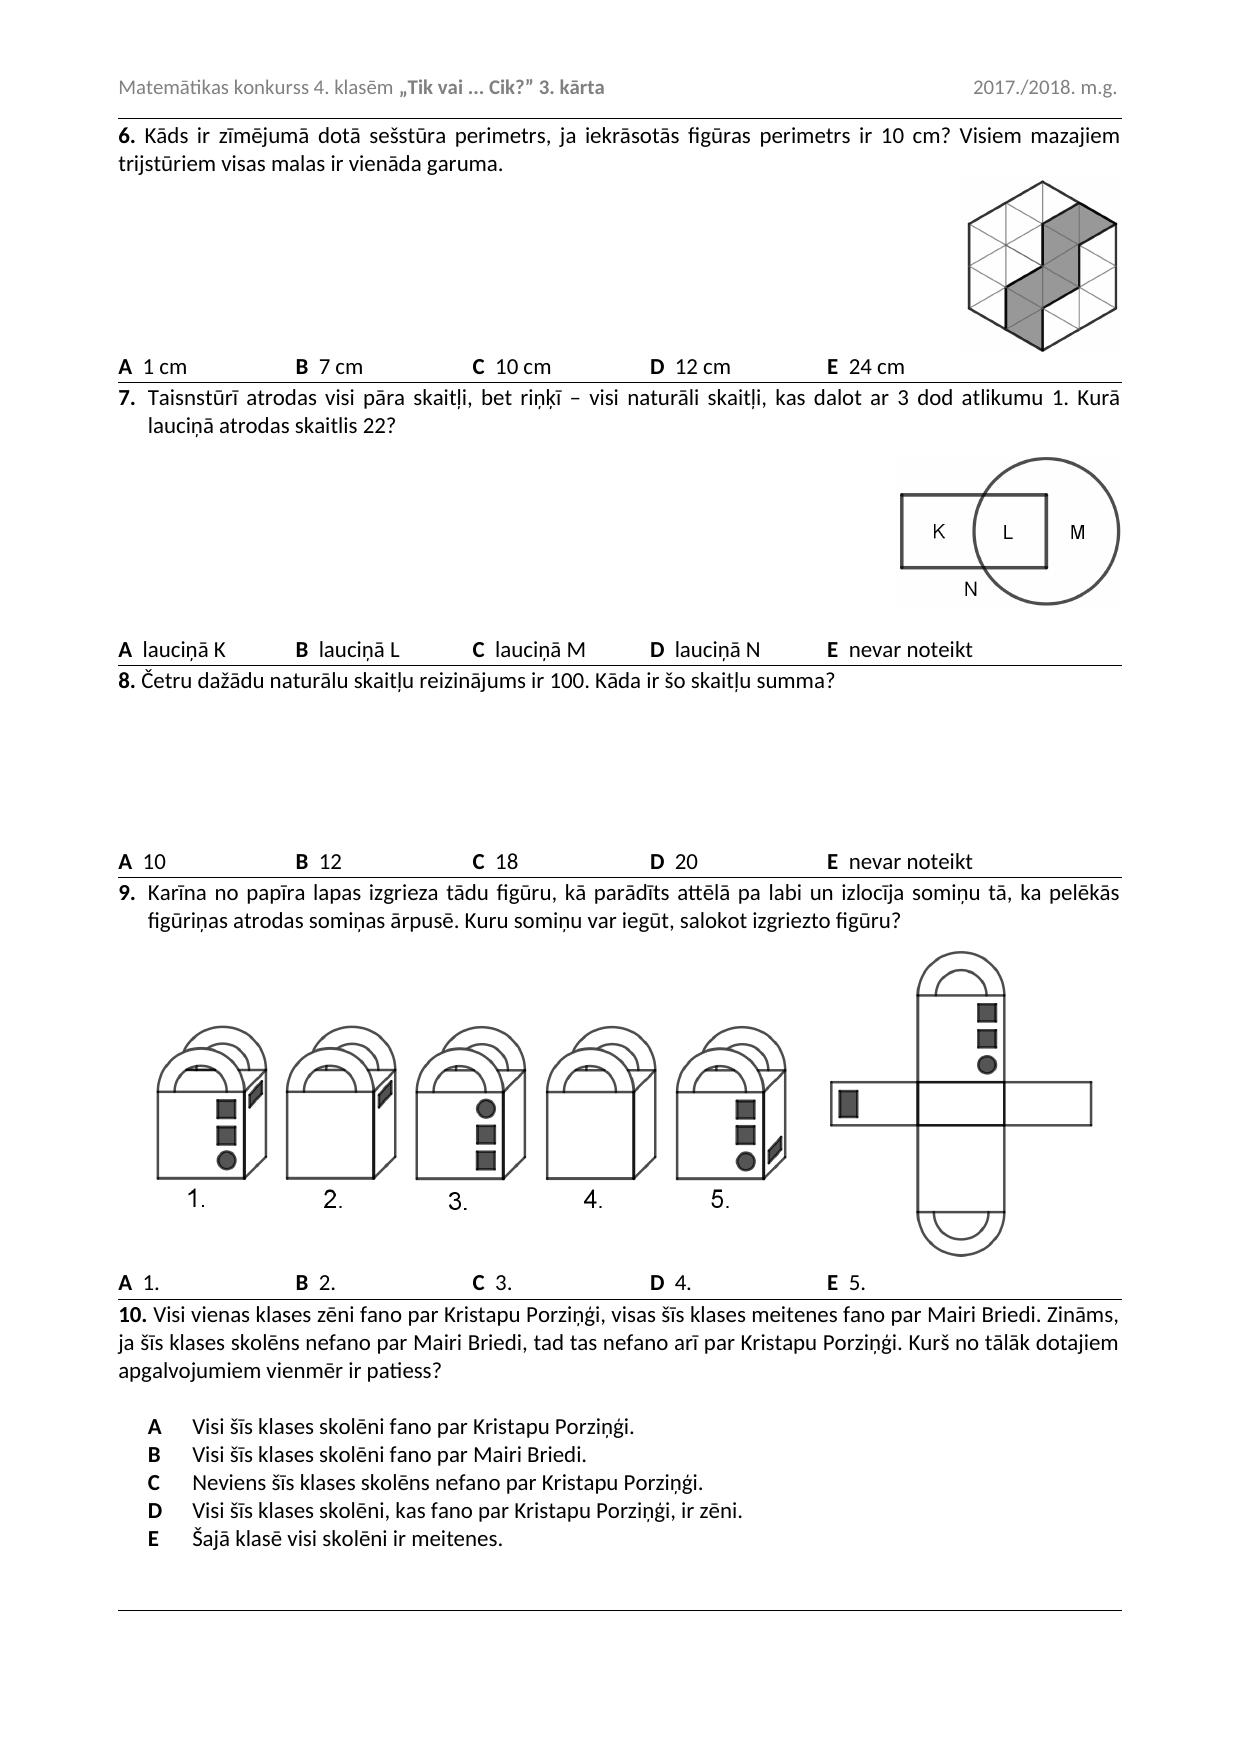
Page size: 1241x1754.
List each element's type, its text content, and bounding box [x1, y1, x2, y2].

text A 10 B 12 C 18 D 20 E nevar noteikt [118, 847, 1122, 877]
text E Šajā klasē visi skolēni ir meitenes. [148, 1524, 1122, 1552]
picture [890, 451, 1123, 608]
text D Visi šīs klases skolēni, kas fano par Kristapu Porziņģi, ir zēni. [148, 1496, 1122, 1524]
text 10. Visi vienas klases zēni fano par Kristapu Porziņģi, visas šīs klases meitenes fano par Mairi Briedi. Zināms, ja šīs klases skolēns nefano par Mairi Briedi, tad tas nefano arī par Kristapu Porziņģi. Kurš no tālāk dotajiem apgalvojumiem vienmēr ir patiess? [118, 1300, 1122, 1384]
text 8. Četru dažādu naturālu skaitļu reizinājums ir 100. Kāda ir šo skaitļu summa? [118, 666, 1122, 694]
text C Neviens šīs klases skolēns nefano par Kristapu Porziņģi. [148, 1468, 1122, 1496]
text A 1. B 2. C 3. D 4. E 5. [118, 1268, 1122, 1299]
text 7. Taisnstūrī atrodas visi pāra skaitļi, bet riņķī – visi naturāli skaitļi, kas dalot ar 3 dod atlikumu 1. Kurā lauciņā atrodas skaitlis 22? [118, 383, 1122, 439]
picture [958, 177, 1123, 352]
picture [142, 934, 1099, 1269]
text 6. Kāds ir zīmējumā dotā sešstūra perimetrs, ja iekrāsotās figūras perimetrs ir 10 cm? Visiem mazajiem trijstūriem visas malas ir vienāda garuma. [118, 119, 1122, 177]
text A 1 cm B 7 cm C 10 cm D 12 cm E 24 cm [118, 352, 1122, 382]
text 9. Karīna no papīra lapas izgrieza tādu figūru, kā parādīts attēlā pa labi un izlocīja somiņu tā, ka pelēkās figūriņas atrodas somiņas ārpusē. Kuru somiņu var iegūt, salokot izgriezto figūru? [118, 878, 1122, 934]
text B Visi šīs klases skolēni fano par Mairi Briedi. [148, 1440, 1122, 1468]
text A lauciņā K B lauciņā L C lauciņā M D lauciņā N E nevar noteikt [118, 635, 1122, 665]
text A Visi šīs klases skolēni fano par Kristapu Porziņģi. [148, 1412, 1122, 1440]
